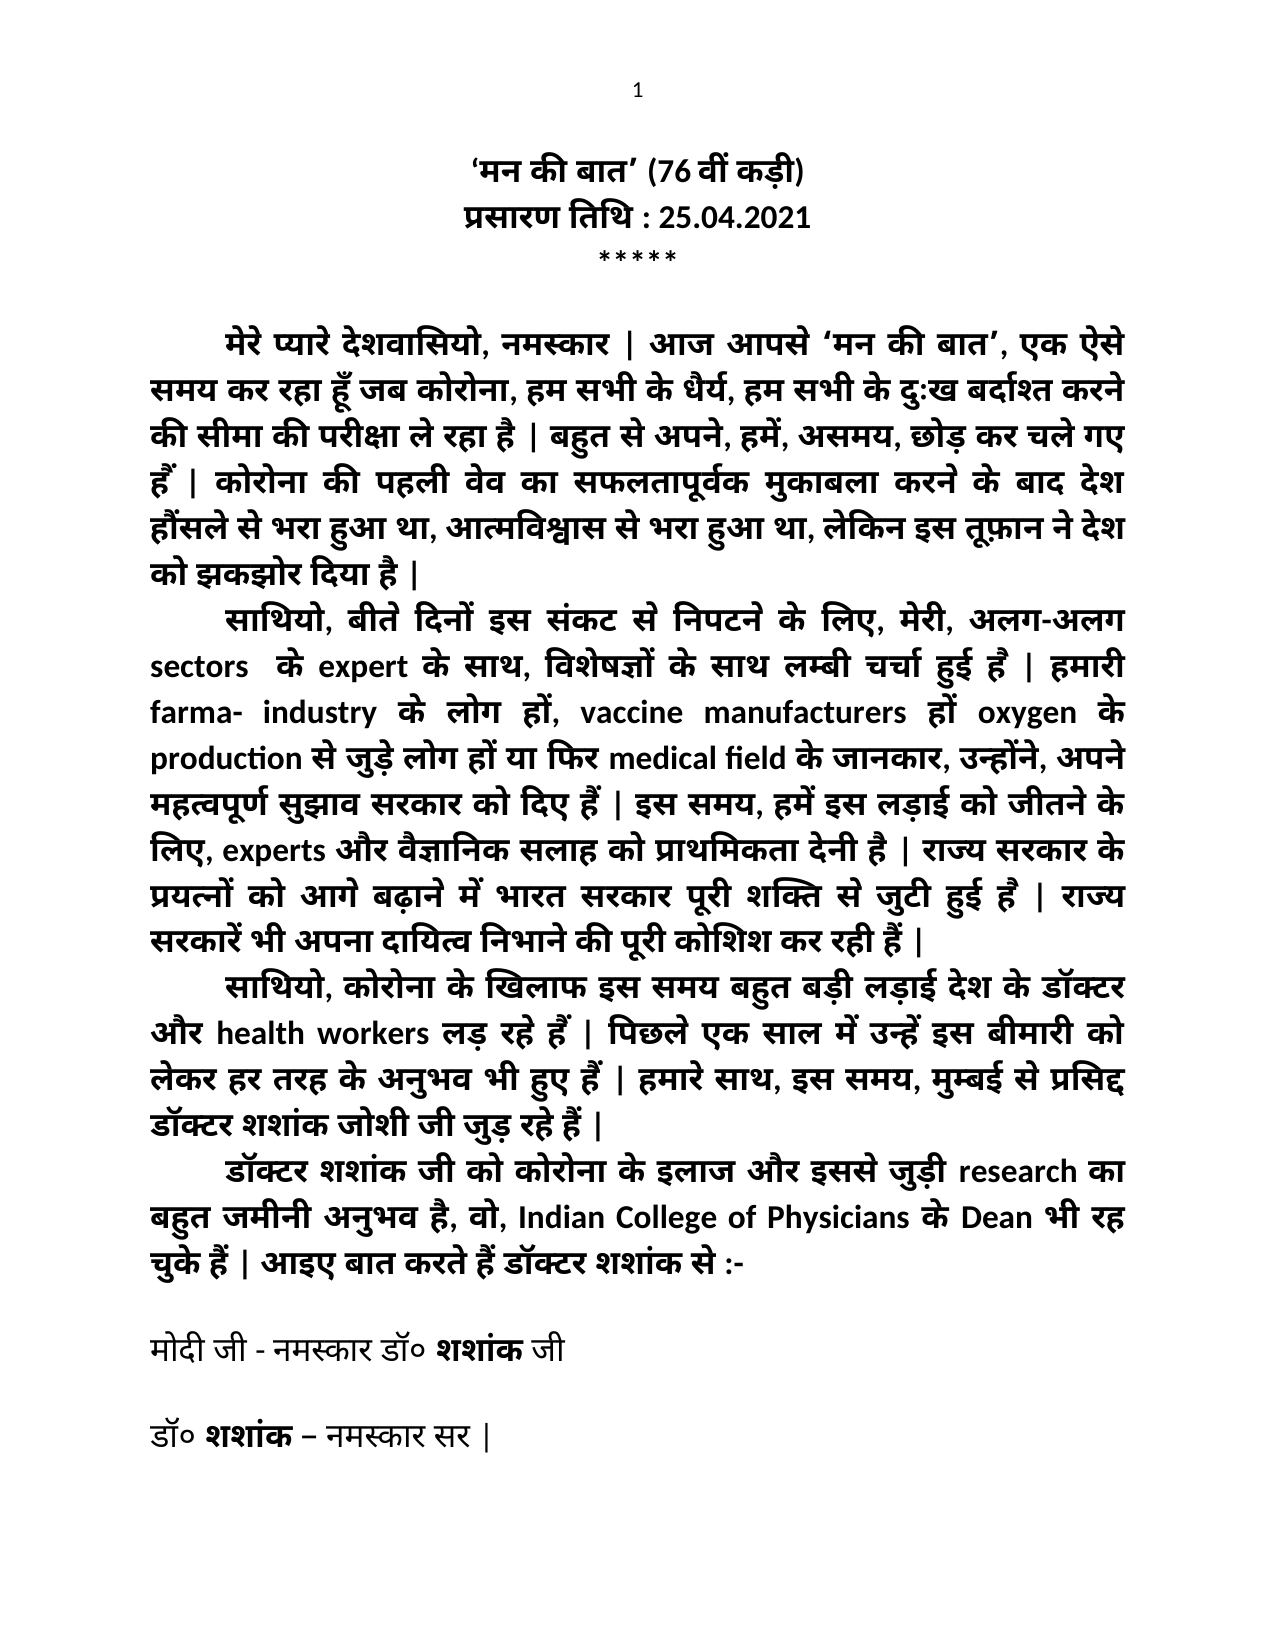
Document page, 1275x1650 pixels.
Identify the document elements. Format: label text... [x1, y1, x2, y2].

text मेरे प्यारे देशवासियो, नमस्कार | आज आपसे ‘मन की बात’, एक ऐसे समय कर रहा हूँ जब कोरोना, हम सभी के धैर्य, हम सभी के दुःख बर्दाश्त करने की सीमा की परीक्षा ले रहा है | बहुत से अपने, हमें, असमय, छोड़ कर चले गए हैं | कोरोना की पहली वेव का सफलतापूर्वक मुकाबला करने के बाद देश हौंसले से भरा हुआ था, आत्मविश्वास से भरा हुआ था, लेकिन इस तूफ़ान ने देश को झकझोर दिया है | [150, 323, 1125, 599]
text साथियो, बीते दिनों इस संकट से निपटने के लिए, मेरी, अलग-अलग sectors के expert के साथ, विशेषज्ञों के साथ लम्बी चर्चा हुई है | हमारी farma- industry के लोग हों, vaccine manufacturers हों oxygen के production से जुड़े लोग हों या फिर medical field के जानकार, उन्होंने, अपने महत्वपूर्ण सुझाव सरकार को दिए हैं | इस समय, हमें इस लड़ाई को जीतने के लिए, experts और वैज्ञानिक सलाह को प्राथमिकता देनी है | राज्य सरकार के प्रयत्नों को आगे बढ़ाने में भारत सरकार पूरी शक्ति से जुटी हुई है | राज्य सरकारें भी अपना दायित्व निभाने की पूरी कोशिश कर रही हैं | [150, 599, 1125, 966]
text प्रसारण तिथि : 25.04.2021 [150, 196, 1125, 242]
text डॉ० शशांक – नमस्कार सर | [150, 1415, 1125, 1461]
text ‘मन की बात’ (76वीं कड़ी) [150, 150, 1125, 196]
text डॉक्टर शशांक जी को कोरोना के इलाज और इससे जुड़ी research का बहुत जमीनी अनुभव है, वो, Indian College of Physicians के Dean भी रह चुके हैं | आइए बात करते हैं डॉक्टर शशांक से :- [150, 1150, 1125, 1288]
text मोदी जी - नमस्कार डॉ० शशांक जी [150, 1329, 1125, 1375]
text ***** [150, 242, 1125, 283]
text साथियो, कोरोना के खिलाफ इस समय बहुत बड़ी लड़ाई देश के डॉक्टर और health workers लड़ रहे हैं | पिछले एक साल में उन्हें इस बीमारी को लेकर हर तरह के अनुभव भी हुए हैं | हमारे साथ, इस समय, मुम्बई से प्रसिद्द डॉक्टर शशांक जोशी जी जुड़ रहे हैं | [150, 966, 1125, 1150]
